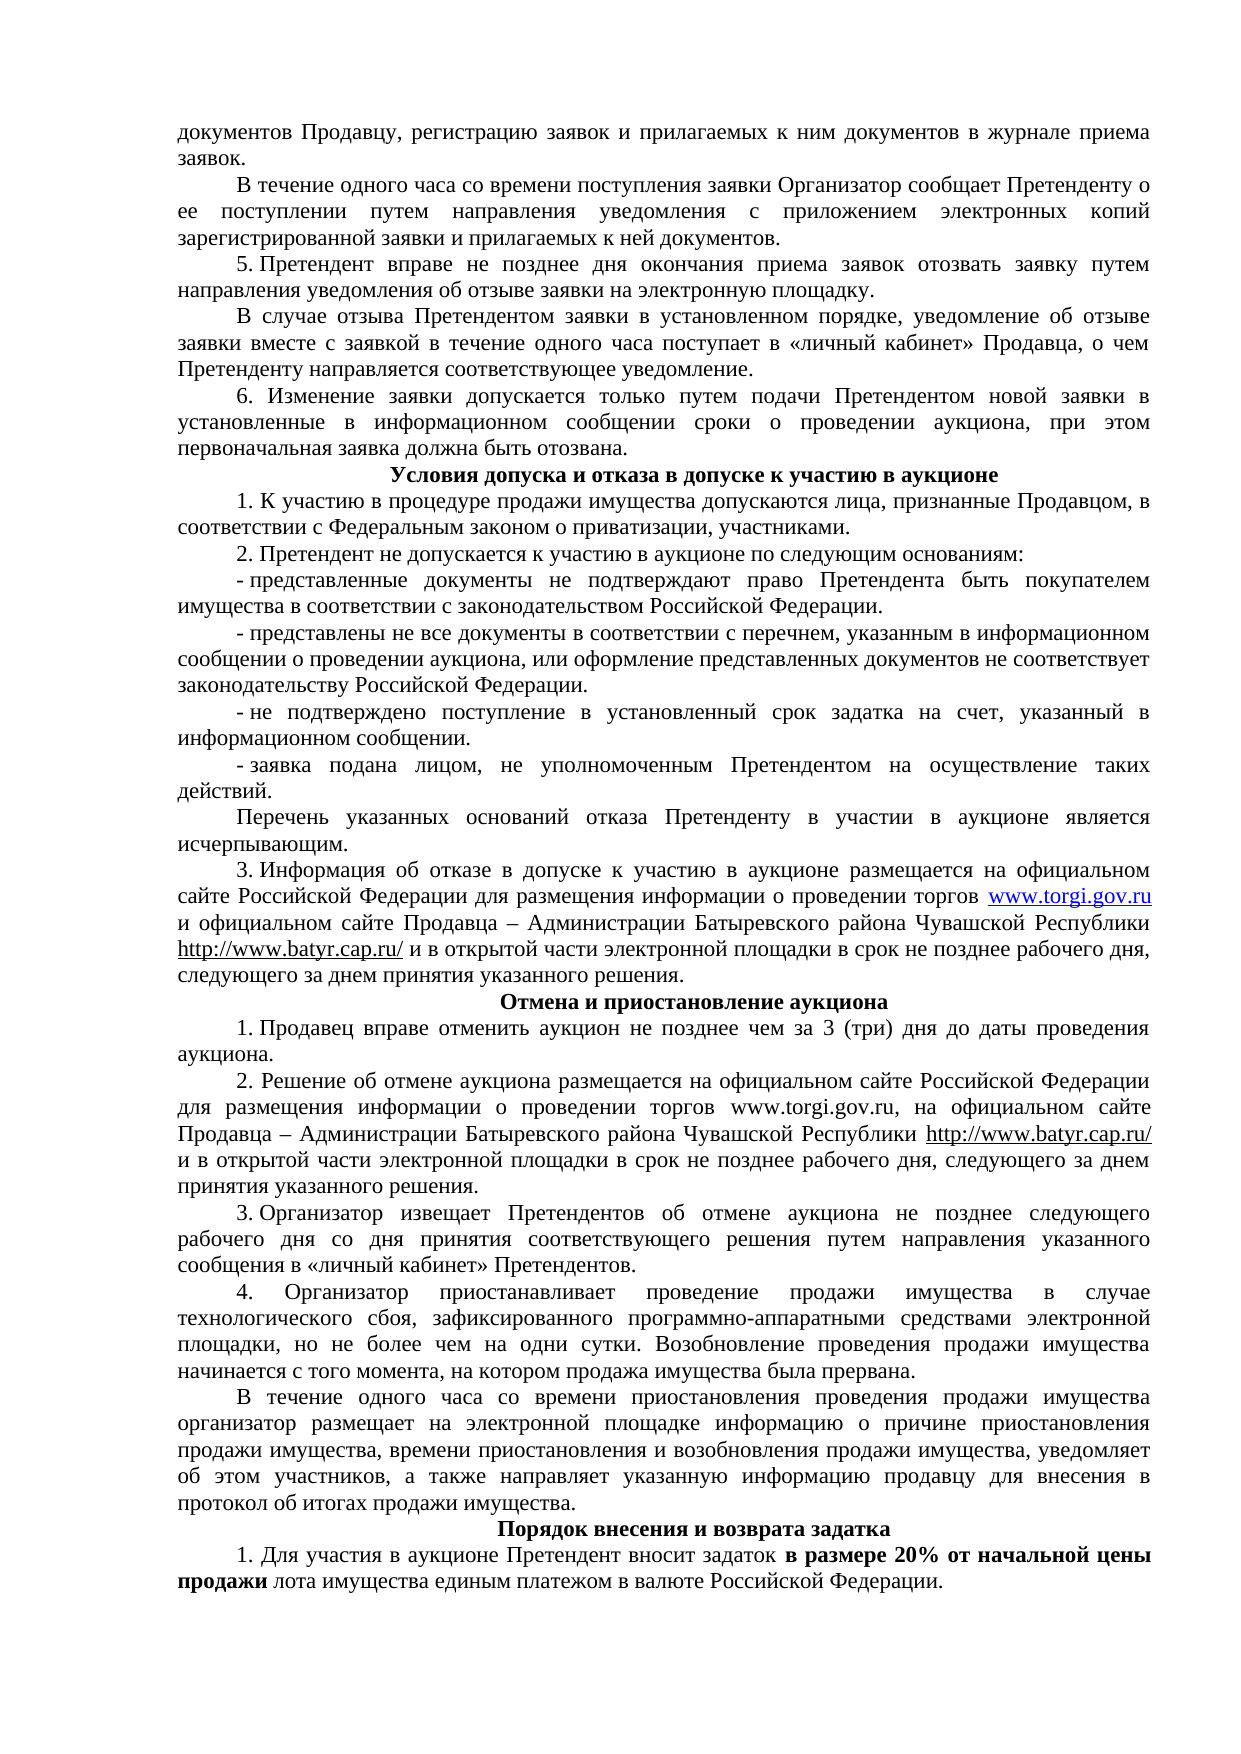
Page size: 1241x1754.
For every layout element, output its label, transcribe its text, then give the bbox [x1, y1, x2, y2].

text - не подтверждено поступление в установленный срок задатка на счет, указанный в информационном сообщении. [177, 698, 1152, 751]
text 1. Продавец вправе отменить аукцион не позднее чем за 3 (три) дня до даты проведения аукциона. [177, 1014, 1152, 1067]
text 4. Организатор приостанавливает проведение продажи имущества в случае технологического сбоя, зафиксированного программно-аппаратными средствами электронной площадки, но не более чем на одни сутки. Возобновление проведения продажи имущества начинается с того момента, на котором продажа имущества была прервана. [177, 1278, 1152, 1383]
text 1. К участию в процедуре продажи имущества допускаются лица, признанные Продавцом, в соответствии с Федеральным законом о приватизации, участниками. [177, 487, 1152, 540]
text 5. Претендент вправе не позднее дня окончания приема заявок отозвать заявку путем направления уведомления об отзыве заявки на электронную площадку. [177, 250, 1152, 303]
text Перечень указанных оснований отказа Претенденту в участии в аукционе является исчерпывающим. [177, 803, 1152, 856]
text 6. Изменение заявки допускается только путем подачи Претендентом новой заявки в установленные в информационном сообщении сроки о проведении аукциона, при этом первоначальная заявка должна быть отозвана. [177, 382, 1152, 461]
text Условия допуска и отказа в допуске к участию в аукционе [177, 461, 1152, 487]
text Порядок внесения и возврата задатка [177, 1515, 1152, 1541]
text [177, 118, 1152, 171]
text - заявка подана лицом, не уполномоченным Претендентом на осуществление таких действий. [177, 751, 1152, 803]
text В течение одного часа со времени приостановления проведения продажи имущества организатор размещает на электронной площадке информацию о причине приостановления продажи имущества, времени приостановления и возобновления продажи имущества, уведомляет об этом участников, а также направляет указанную информацию продавцу для внесения в протокол об итогах продажи имущества. [177, 1383, 1152, 1515]
text 3. Информация об отказе в допуске к участию в аукционе размещается на официальном сайте Российской Федерации для размещения информации о проведении торгов www.torgi.gov.ru и официальном сайте Продавца – Администрации Батыревского района Чувашской Республики http://www.batyr.cap.ru/ и в открытой части электронной площадки в срок не позднее рабочего дня, следующего за днем принятия указанного решения. [177, 856, 1152, 988]
text Отмена и приостановление аукциона [177, 988, 1152, 1014]
text 3. Организатор извещает Претендентов об отмене аукциона не позднее следующего рабочего дня со дня принятия соответствующего решения путем направления указанного сообщения в «личный кабинет» Претендентов. [177, 1199, 1152, 1278]
text 1. Для участия в аукционе Претендент вносит задаток в размере 20% от начальной цены продажи лота имущества единым платежом в валюте Российской Федерации. [177, 1541, 1152, 1594]
text В течение одного часа со времени поступления заявки Организатор сообщает Претенденту о ее поступлении путем направления уведомления с приложением электронных копий зарегистрированной заявки и прилагаемых к ней документов. [177, 171, 1152, 250]
text 2. Претендент не допускается к участию в аукционе по следующим основаниям: [177, 540, 1152, 566]
text - представленные документы не подтверждают право Претендента быть покупателем имущества в соответствии с законодательством Российской Федерации. [177, 566, 1152, 619]
text В случае отзыва Претендентом заявки в установленном порядке, уведомление об отзыве заявки вместе с заявкой в течение одного часа поступает в «личный кабинет» Продавца, о чем Претенденту направляется соответствующее уведомление. [177, 303, 1152, 382]
text - представлены не все документы в соответствии с перечнем, указанным в информационном сообщении о проведении аукциона, или оформление представленных документов не соответствует законодательству Российской Федерации. [177, 619, 1152, 698]
text 2. Решение об отмене аукциона размещается на официальном сайте Российской Федерации для размещения информации о проведении торгов www.torgi.gov.ru, на официальном сайте Продавца – Администрации Батыревского района Чувашской Республики http://www.batyr.cap.ru/ и в открытой части электронной площадки в срок не позднее рабочего дня, следующего за днем принятия указанного решения. [177, 1067, 1152, 1199]
